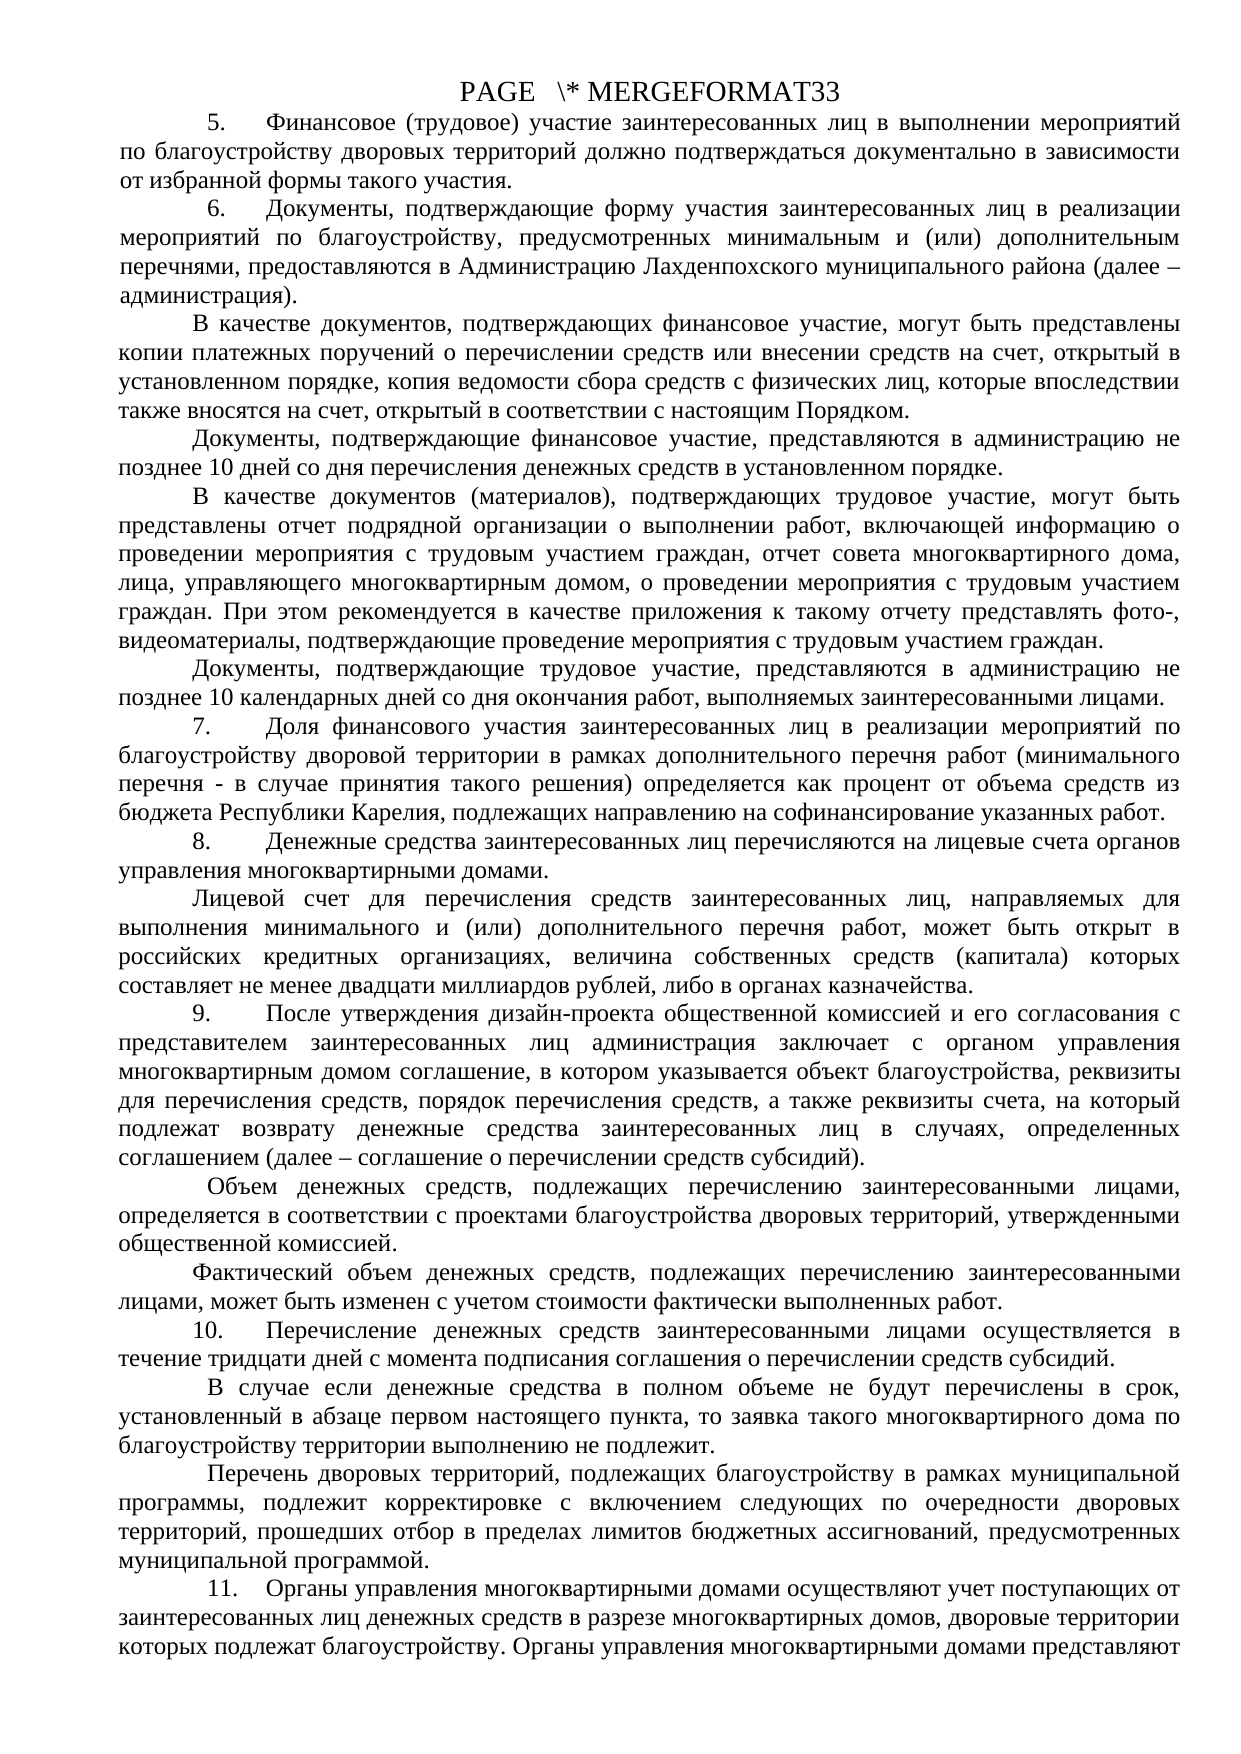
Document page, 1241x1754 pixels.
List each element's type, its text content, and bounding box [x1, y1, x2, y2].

text 9. После утверждения дизайн-проекта общественной комиссией и его согласования с представителем заинтересованных лиц администрация заключает с органом управления многоквартирным домом соглашение, в котором указывается объект благоустройства, реквизиты для перечисления средств, порядок перечисления средств, а также реквизиты счета, на который подлежат возврату денежные средства заинтересованных лиц в случаях, определенных соглашением (далее – соглашение о перечислении средств субсидий). [118, 998, 1181, 1171]
text Документы, подтверждающие финансовое участие, представляются в администрацию не позднее 10 дней со дня перечисления денежных средств в установленном порядке. [118, 423, 1181, 481]
text 6. Документы, подтверждающие форму участия заинтересованных лиц в реализации мероприятий по благоустройству, предусмотренных минимальным и (или) дополнительным перечнями, предоставляются в Администрацию Лахденпохского муниципального района (далее – администрация). [119, 193, 1181, 308]
text 7. Доля финансового участия заинтересованных лиц в реализации мероприятий по благоустройству дворовой территории в рамках дополнительного перечня работ (минимального перечня - в случае принятия такого решения) определяется как процент от объема средств из бюджета Республики Карелия, подлежащих направлению на софинансирование указанных работ. [118, 711, 1181, 826]
text Лицевой счет для перечисления средств заинтересованных лиц, направляемых для выполнения минимального и (или) дополнительного перечня работ, может быть открыт в российских кредитных организациях, величина собственных средств (капитала) которых составляет не менее двадцати миллиардов рублей, либо в органах казначейства. [118, 883, 1181, 998]
text В качестве документов, подтверждающих финансовое участие, могут быть представлены копии платежных поручений о перечислении средств или внесении средств на счет, открытый в установленном порядке, копия ведомости сбора средств с физических лиц, которые впоследствии также вносятся на счет, открытый в соответствии с настоящим Порядком. [118, 308, 1181, 423]
text 10. Перечисление денежных средств заинтересованными лицами осуществляется в течение тридцати дней с момента подписания соглашения о перечислении средств субсидий. [118, 1315, 1181, 1372]
text Перечень дворовых территорий, подлежащих благоустройству в рамках муниципальной программы, подлежит корректировке с включением следующих по очередности дворовых территорий, прошедших отбор в пределах лимитов бюджетных ассигнований, предусмотренных муниципальной программой. [118, 1458, 1181, 1573]
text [118, 1573, 1181, 1660]
text Объем денежных средств, подлежащих перечислению заинтересованными лицами, определяется в соответствии с проектами благоустройства дворовых территорий, утвержденными общественной комиссией. [118, 1171, 1181, 1257]
text В случае если денежные средства в полном объеме не будут перечислены в срок, установленный в абзаце первом настоящего пункта, то заявка такого многоквартирного дома по благоустройству территории выполнению не подлежит. [118, 1372, 1181, 1458]
text Фактический объем денежных средств, подлежащих перечислению заинтересованными лицами, может быть изменен с учетом стоимости фактически выполненных работ. [118, 1257, 1181, 1315]
text 5. Финансовое (трудовое) участие заинтересованных лиц в выполнении мероприятий по благоустройству дворовых территорий должно подтверждаться документально в зависимости от избранной формы такого участия. [119, 107, 1181, 193]
text В качестве документов (материалов), подтверждающих трудовое участие, могут быть представлены отчет подрядной организации о выполнении работ, включающей информацию о проведении мероприятия с трудовым участием граждан, отчет совета многоквартирного дома, лица, управляющего многоквартирным домом, о проведении мероприятия с трудовым участием граждан. При этом рекомендуется в качестве приложения к такому отчету представлять фото-, видеоматериалы, подтверждающие проведение мероприятия с трудовым участием граждан. [118, 481, 1181, 653]
text Документы, подтверждающие трудовое участие, представляются в администрацию не позднее 10 календарных дней со дня окончания работ, выполняемых заинтересованными лицами. [118, 653, 1181, 711]
text 8. Денежные средства заинтересованных лиц перечисляются на лицевые счета органов управления многоквартирными домами. [118, 826, 1181, 883]
